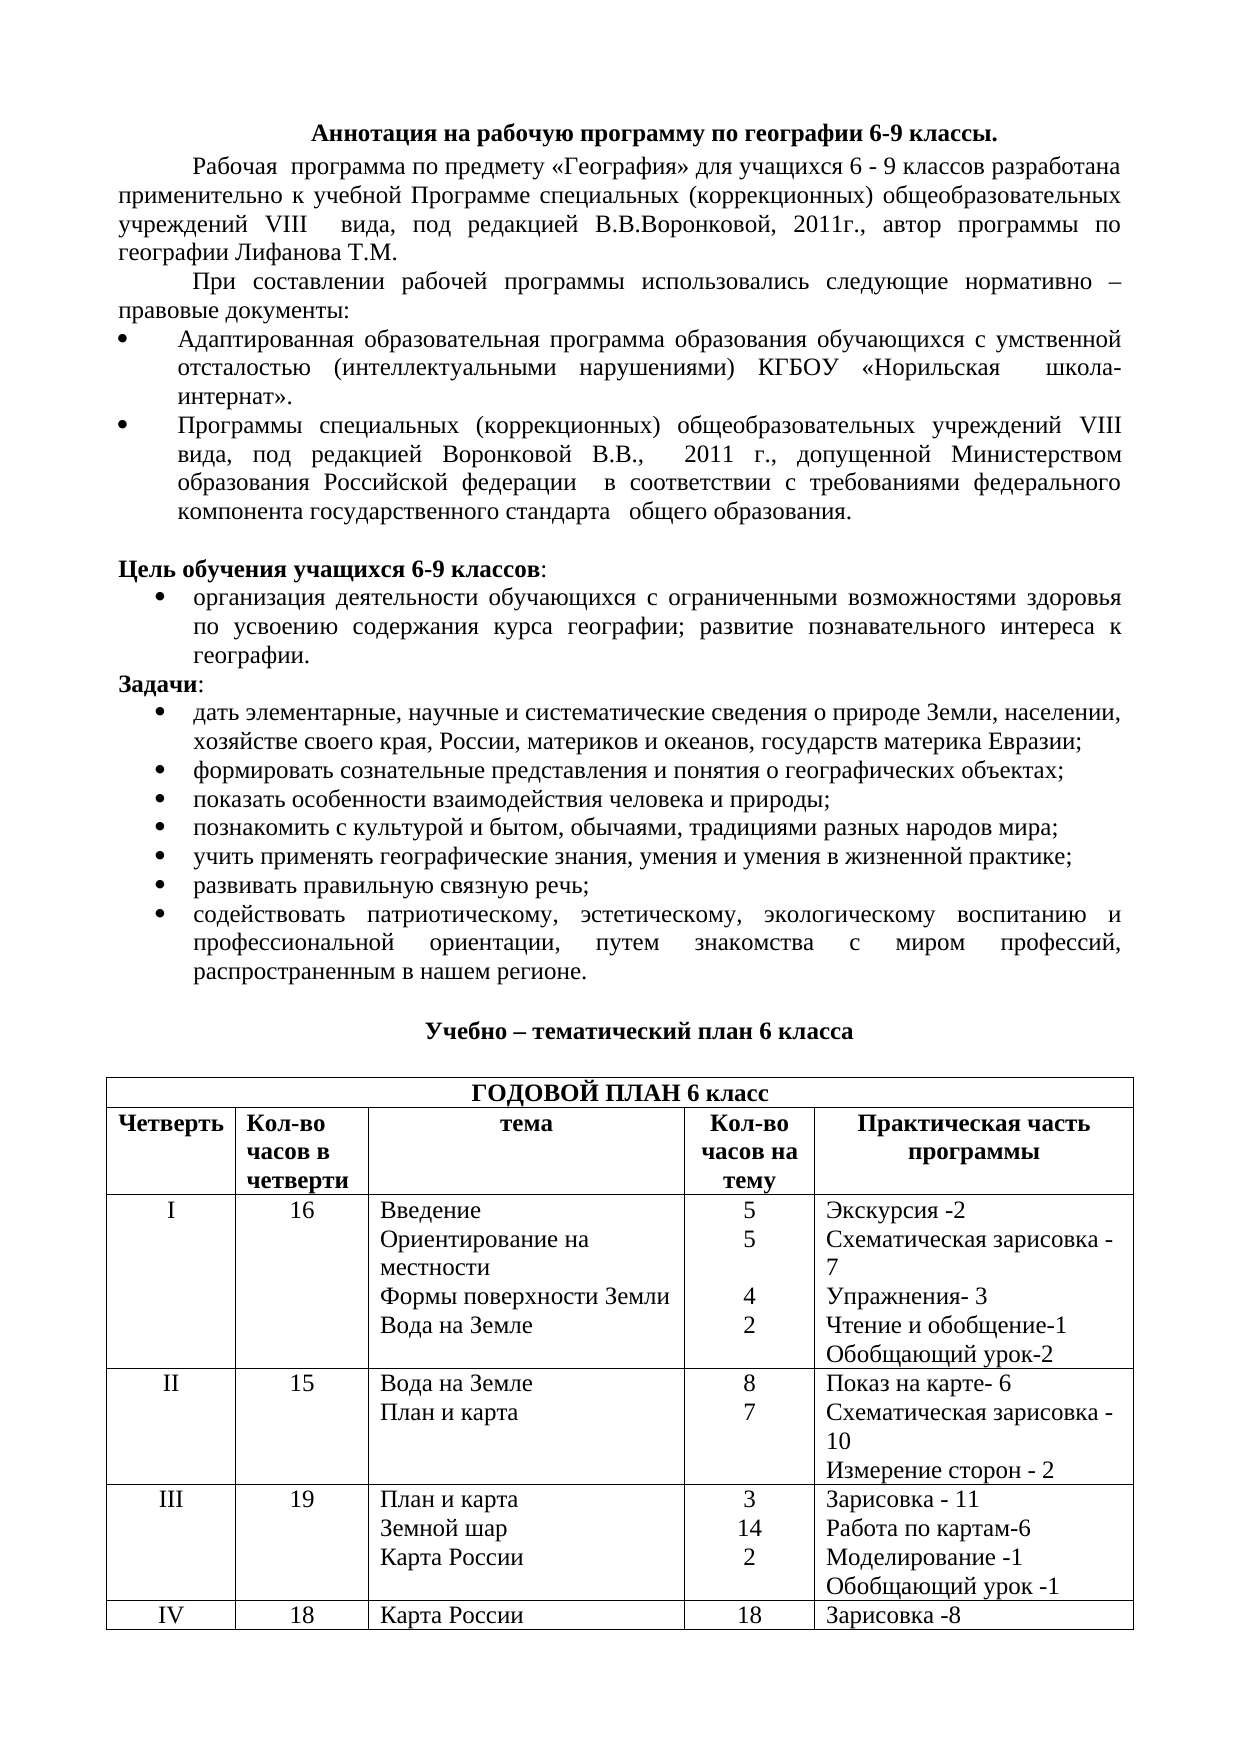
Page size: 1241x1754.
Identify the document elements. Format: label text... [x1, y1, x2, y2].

table_cell Введение Ориентирование на местности Формы поверхности Земли Вода на Земле [369, 1195, 684, 1367]
table_cell 19 [236, 1485, 368, 1599]
table_cell тема [369, 1108, 684, 1194]
table_cell 3 14 2 [685, 1485, 814, 1599]
table_cell Показ на карте- 6 Схематическая зарисовка -10 Измерение сторон - 2 [815, 1369, 1133, 1483]
list познакомить с культурой и бытом, обычаями, традициями разных народов мира; [156, 812, 1122, 841]
table_cell Вода на Земле План и карта [369, 1369, 684, 1483]
text При составлении рабочей программы использовались следующие нормативно – правовые документы: [118, 266, 1122, 324]
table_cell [815, 1601, 1133, 1629]
text Аннотация на рабочую программу по географии 6-9 классы. [118, 118, 1122, 147]
table_cell 16 [236, 1195, 368, 1367]
table_cell Карта России [369, 1601, 684, 1629]
table_cell Четверть [107, 1108, 235, 1194]
table_cell I [107, 1195, 235, 1367]
text Цель обучения учащихся 6-9 классов: [118, 554, 1122, 582]
text Задачи: [118, 669, 1122, 697]
table_cell II [107, 1369, 235, 1483]
text Рабочая программа по предмету «География» для учащихся 6 - 9 классов разработана применительно к учебной Программе специальных (коррекционных) общеобразовательных учреждений VIII вида, под редакцией В.В.Воронковой, 2011г., автор программы по географии Лифанова Т.М. [118, 151, 1122, 266]
table_cell 8 7 [685, 1369, 814, 1483]
table_cell IV [107, 1601, 235, 1629]
text Учебно – тематический план 6 класса [156, 1016, 1122, 1045]
table_cell 15 [236, 1369, 368, 1483]
list формировать сознательные представления и понятия о географических объектах; [156, 755, 1122, 784]
list Программы специальных (коррекционных) общеобразовательных учреждений VIII вида, под редакцией Воронковой В.В., 2011 г., допущенной Министерством образования Российской федерации в соответствии с требованиями федерального компонента государственного стандарта общего образования. [118, 410, 1122, 525]
list организация деятельности обучающихся с ограниченными возможностями здоровья по усвоению содержания курса географии; развитие познавательного интереса к географии. [156, 582, 1122, 669]
table_cell План и карта Земной шар Карта России [369, 1485, 684, 1599]
table_cell Практическая часть программы [815, 1108, 1133, 1194]
table_cell Кол-во часов в четверти [236, 1108, 368, 1194]
list дать элементарные, научные и систематические сведения о природе Земли, населении, хозяйстве своего края, России, материков и океанов, государств материка Евразии; [156, 697, 1122, 755]
table_cell III [107, 1485, 235, 1599]
table_cell 18 [685, 1601, 814, 1629]
list учить применять географические знания, умения и умения в жизненной практике; [156, 841, 1122, 870]
list содействовать патриотическому, эстетическому, экологическому воспитанию и профессиональной ориентации, путем знакомства с миром профессий, распространенным в нашем регионе. [156, 899, 1122, 985]
table_cell 5 5 4 2 [685, 1195, 814, 1367]
list развивать правильную связную речь; [156, 870, 1122, 899]
list показать особенности взаимодействия человека и природы; [156, 784, 1122, 812]
table_cell Зарисовка - 11 Работа по картам-6 Моделирование -1 Обобщающий урок -1 [815, 1485, 1133, 1599]
table_cell 18 [236, 1601, 368, 1629]
table_header ГОДОВОЙ ПЛАН 6 класс [107, 1078, 1133, 1107]
list Адаптированная образовательная программа образования обучающихся с умственной отсталостью (интеллектуальными нарушениями) КГБОУ «Норильская школа-интернат». [118, 324, 1122, 410]
table_cell Кол-во часов на тему [685, 1108, 814, 1194]
table_cell Экскурсия -2 Схематическая зарисовка -7 Упражнения- 3 Чтение и обобщение-1 Обобщающий урок-2 [815, 1195, 1133, 1367]
